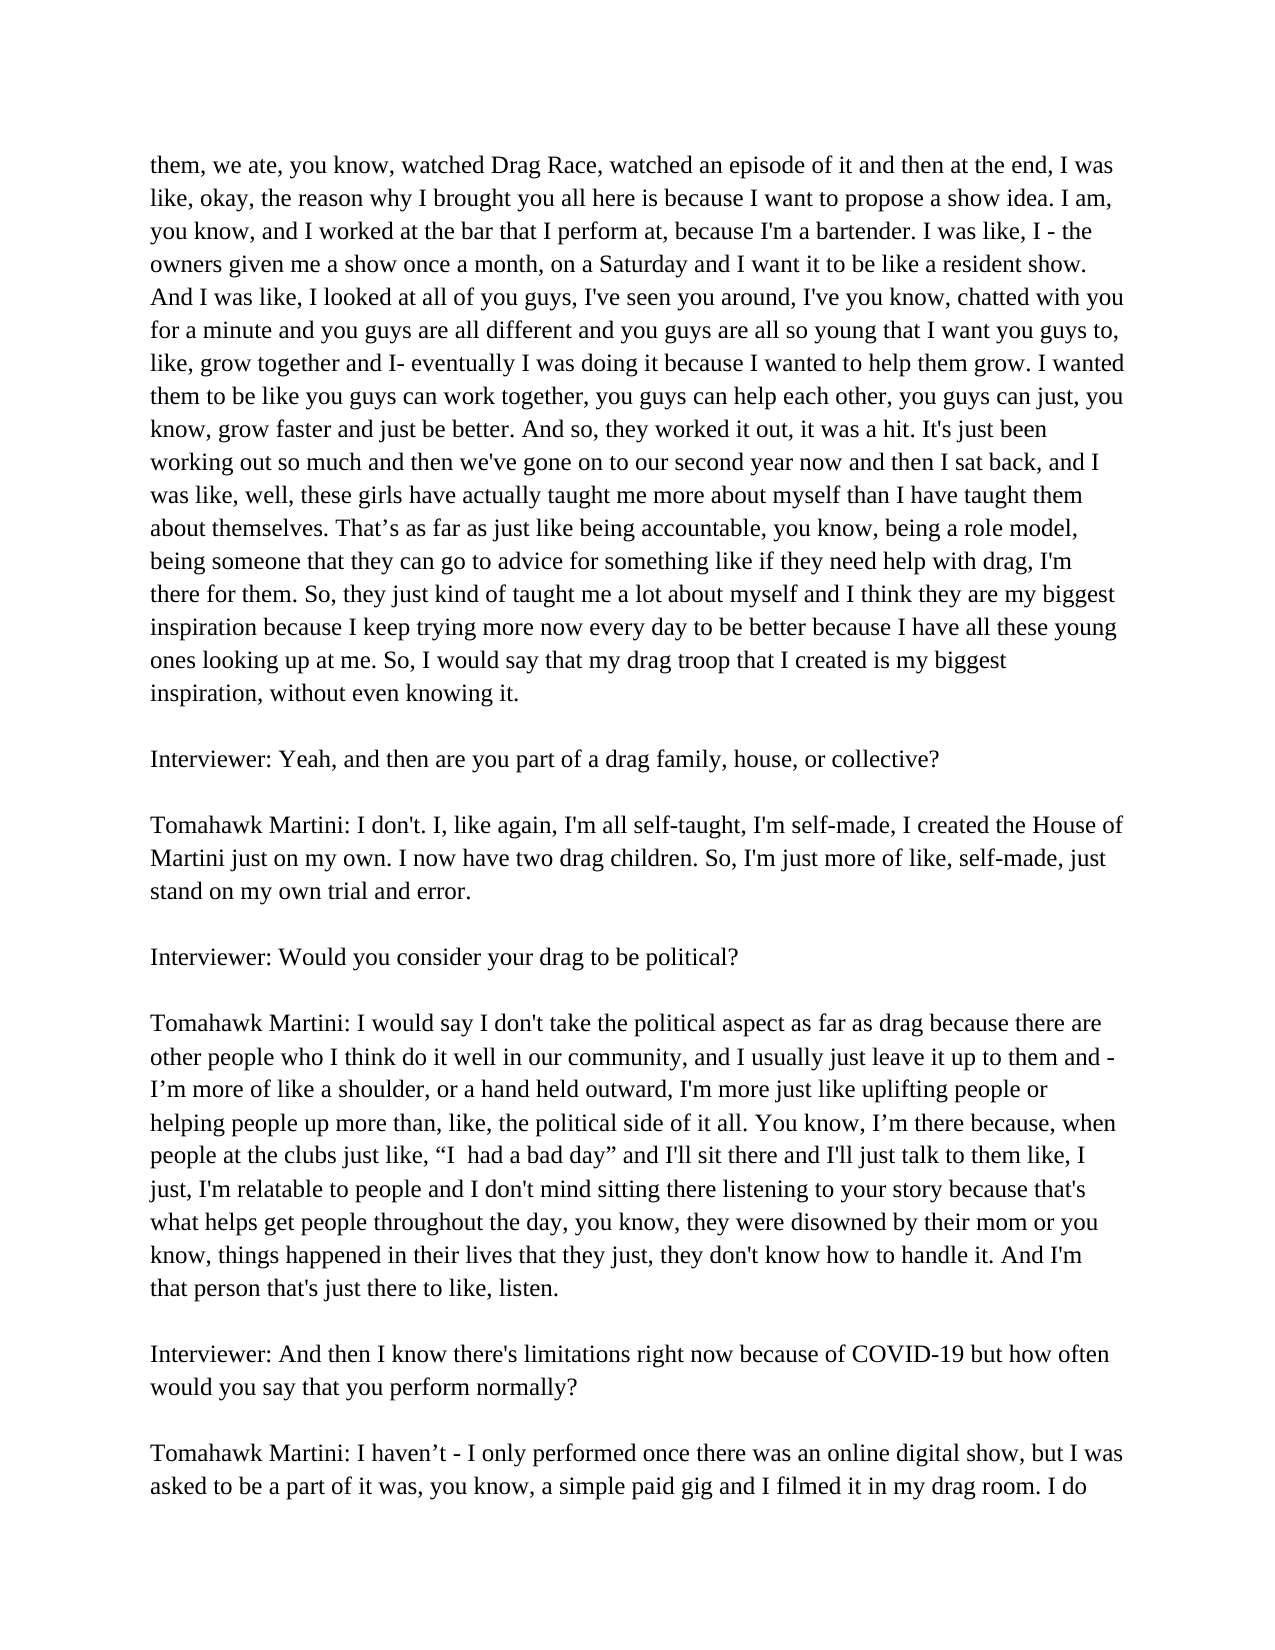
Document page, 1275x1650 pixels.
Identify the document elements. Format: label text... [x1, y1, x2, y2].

text Tomahawk Martini: I don't. I, like again, I'm all self-taught, I'm self-made, I created the House of Martini just on my own. I now have two drag children. So, I'm just more of like, self-made, just stand on my own trial and error. [150, 810, 1125, 905]
text Interviewer: Yeah, and then are you part of a drag family, house, or collective? [150, 744, 1125, 773]
text Tomahawk Martini: I would say I don't take the political aspect as far as drag because there are other people who I think do it well in our community, and I usually just leave it up to them and - I’m more of like a shoulder, or a hand held outward, I'm more just like uplifting people or helping people up more than, like, the political side of it all. You know, I’m there because, when people at the clubs just like, “I had a bad day” and I'll sit there and I'll just talk to them like, I just, I'm relatable to people and I don't mind sitting there listening to your story because that's what helps get people throughout the day, you know, they were disowned by their mom or you know, things happened in their lives that they just, they don't know how to handle it. And I'm that person that's just there to like, listen. [150, 1008, 1125, 1301]
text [150, 1438, 1125, 1499]
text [150, 150, 1125, 707]
text Interviewer: And then I know there's limitations right now because of COVID-19 but how often would you say that you perform normally? [150, 1339, 1125, 1401]
text Interviewer: Would you consider your drag to be political? [150, 942, 1125, 971]
